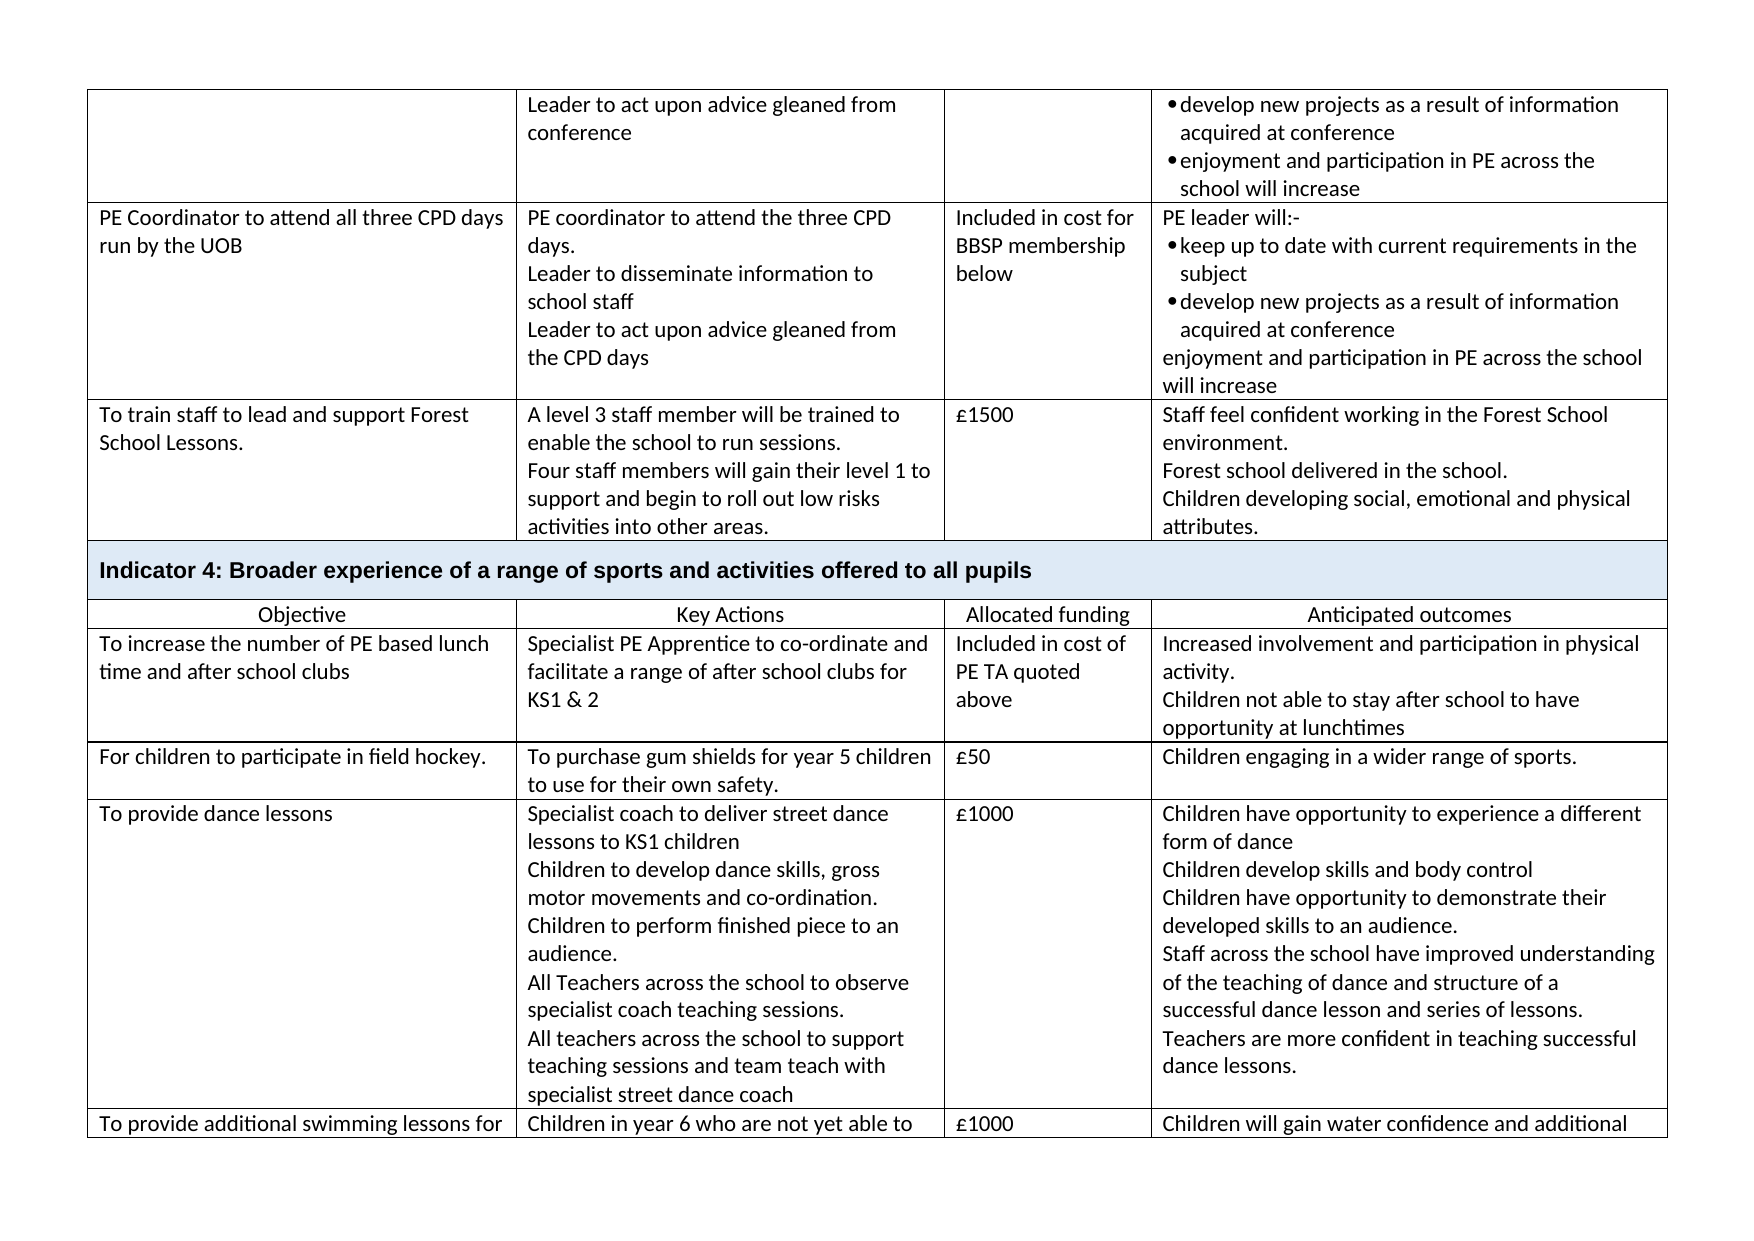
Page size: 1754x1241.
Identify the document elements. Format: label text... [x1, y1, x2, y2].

table_cell Increased involvement and participation in physical activity. Children not able to stay after school to have opportunity at lunchtimes [1152, 629, 1667, 741]
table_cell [945, 90, 1151, 202]
table_cell £50 [945, 743, 1151, 798]
table_cell To train staff to lead and support Forest School Lessons. [88, 400, 516, 540]
table_cell Specialist PE Apprentice to co-ordinate and facilitate a range of after school clubs for KS1 & 2 [517, 629, 944, 741]
table_cell To increase the number of PE based lunch time and after school clubs [88, 629, 516, 741]
table_cell Children engaging in a wider range of sports. [1152, 743, 1667, 798]
table_cell £1000 [945, 800, 1151, 1108]
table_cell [1152, 1109, 1667, 1137]
table_cell Anticipated outcomes [1152, 600, 1667, 628]
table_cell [88, 90, 516, 202]
table_cell PE coordinator to attend the three CPD days. Leader to disseminate information to school staff Leader to act upon advice gleaned from the CPD days [517, 203, 944, 399]
table_cell £1500 [945, 400, 1151, 540]
table_cell To provide dance lessons [88, 800, 516, 1108]
table_cell Included in cost of PE TA quoted above [945, 629, 1151, 741]
table_cell To purchase gum shields for year 5 children to use for their own safety. [517, 743, 944, 798]
table_cell Indicator 4: Broader experience of a range of sports and activities offered to all pupils [88, 541, 1667, 599]
table_cell Key Actions [517, 600, 944, 628]
table_cell £1000 [945, 1109, 1151, 1137]
table_cell Children have opportunity to experience a different form of dance Children develop skills and body control Children have opportunity to demonstrate their developed skills to an audience. Staff across the school have improved understanding of the teaching of dance and structure of a successful dance lesson and series of lessons. Teachers are more confident in teaching successful dance lessons. [1152, 800, 1667, 1108]
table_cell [517, 90, 944, 202]
table_cell A level 3 staff member will be trained to enable the school to run sessions. Four staff members will gain their level 1 to support and begin to roll out low risks activities into other areas. [517, 400, 944, 540]
table_cell Allocated funding [945, 600, 1151, 628]
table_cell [88, 1109, 516, 1137]
table_cell Specialist coach to deliver street dance lessons to KS1 children Children to develop dance skills, gross motor movements and co-ordination. Children to perform finished piece to an audience. All Teachers across the school to observe specialist coach teaching sessions. All teachers across the school to support teaching sessions and team teach with specialist street dance coach [517, 800, 944, 1108]
table_cell Staff feel confident working in the Forest School environment. Forest school delivered in the school. Children developing social, emotional and physical attributes. [1152, 400, 1667, 540]
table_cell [1152, 90, 1667, 202]
table_cell PE Coordinator to attend all three CPD days run by the UOB [88, 203, 516, 399]
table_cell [517, 1109, 944, 1137]
table_cell Included in cost for BBSP membership below [945, 203, 1151, 399]
table_cell For children to participate in field hockey. [88, 743, 516, 798]
table_cell Objective [88, 600, 516, 628]
